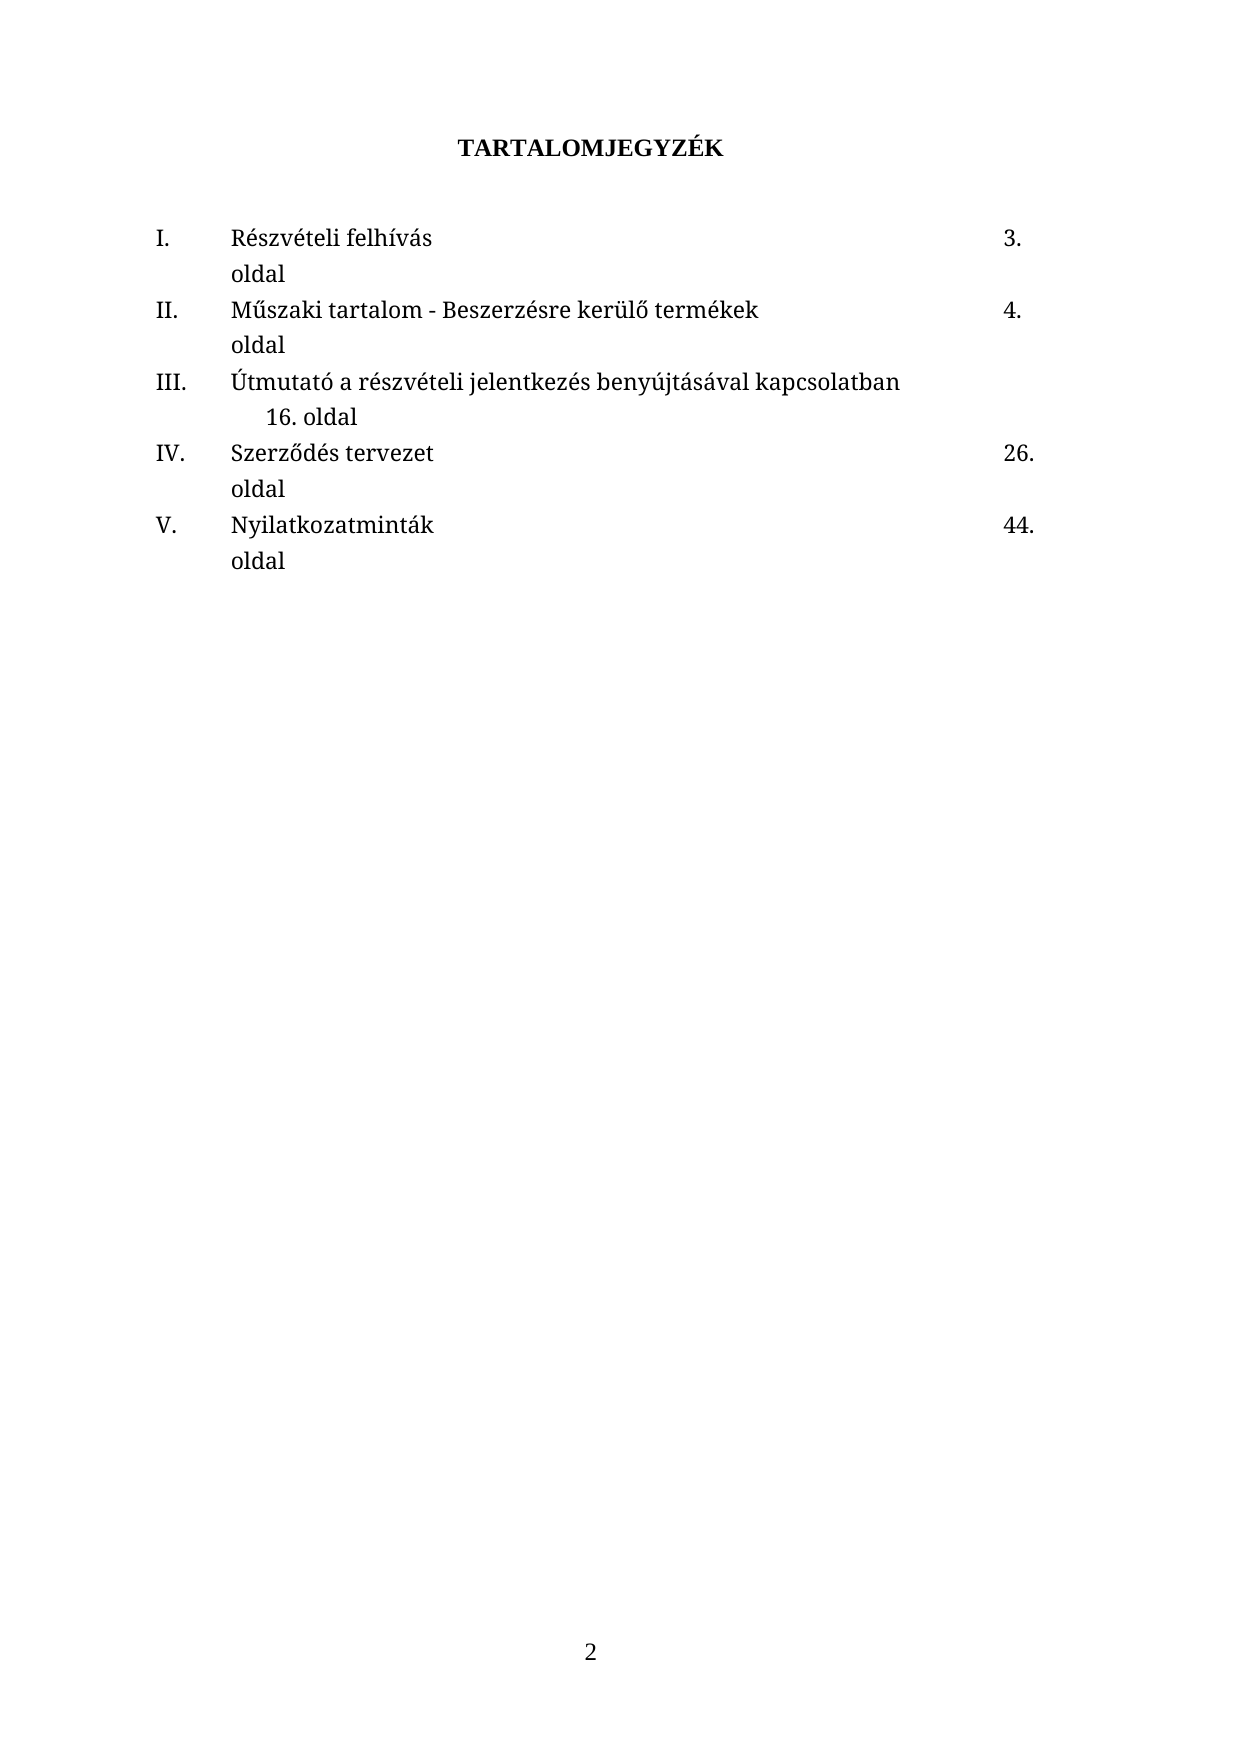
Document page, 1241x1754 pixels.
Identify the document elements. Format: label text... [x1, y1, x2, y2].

list Nyilatkozatminták 44. oldal [156, 509, 1063, 576]
list Részvételi felhívás 3. oldal [156, 222, 1063, 289]
list Műszaki tartalom - Beszerzésre kerülő termékek 4. oldal [156, 293, 1063, 361]
text TARTALOMJEGYZÉK [118, 133, 1063, 162]
list Útmutató a részvételi jelentkezés benyújtásával kapcsolatban 16. oldal [156, 365, 1063, 433]
list Szerződés tervezet 26. oldal [156, 437, 1063, 504]
